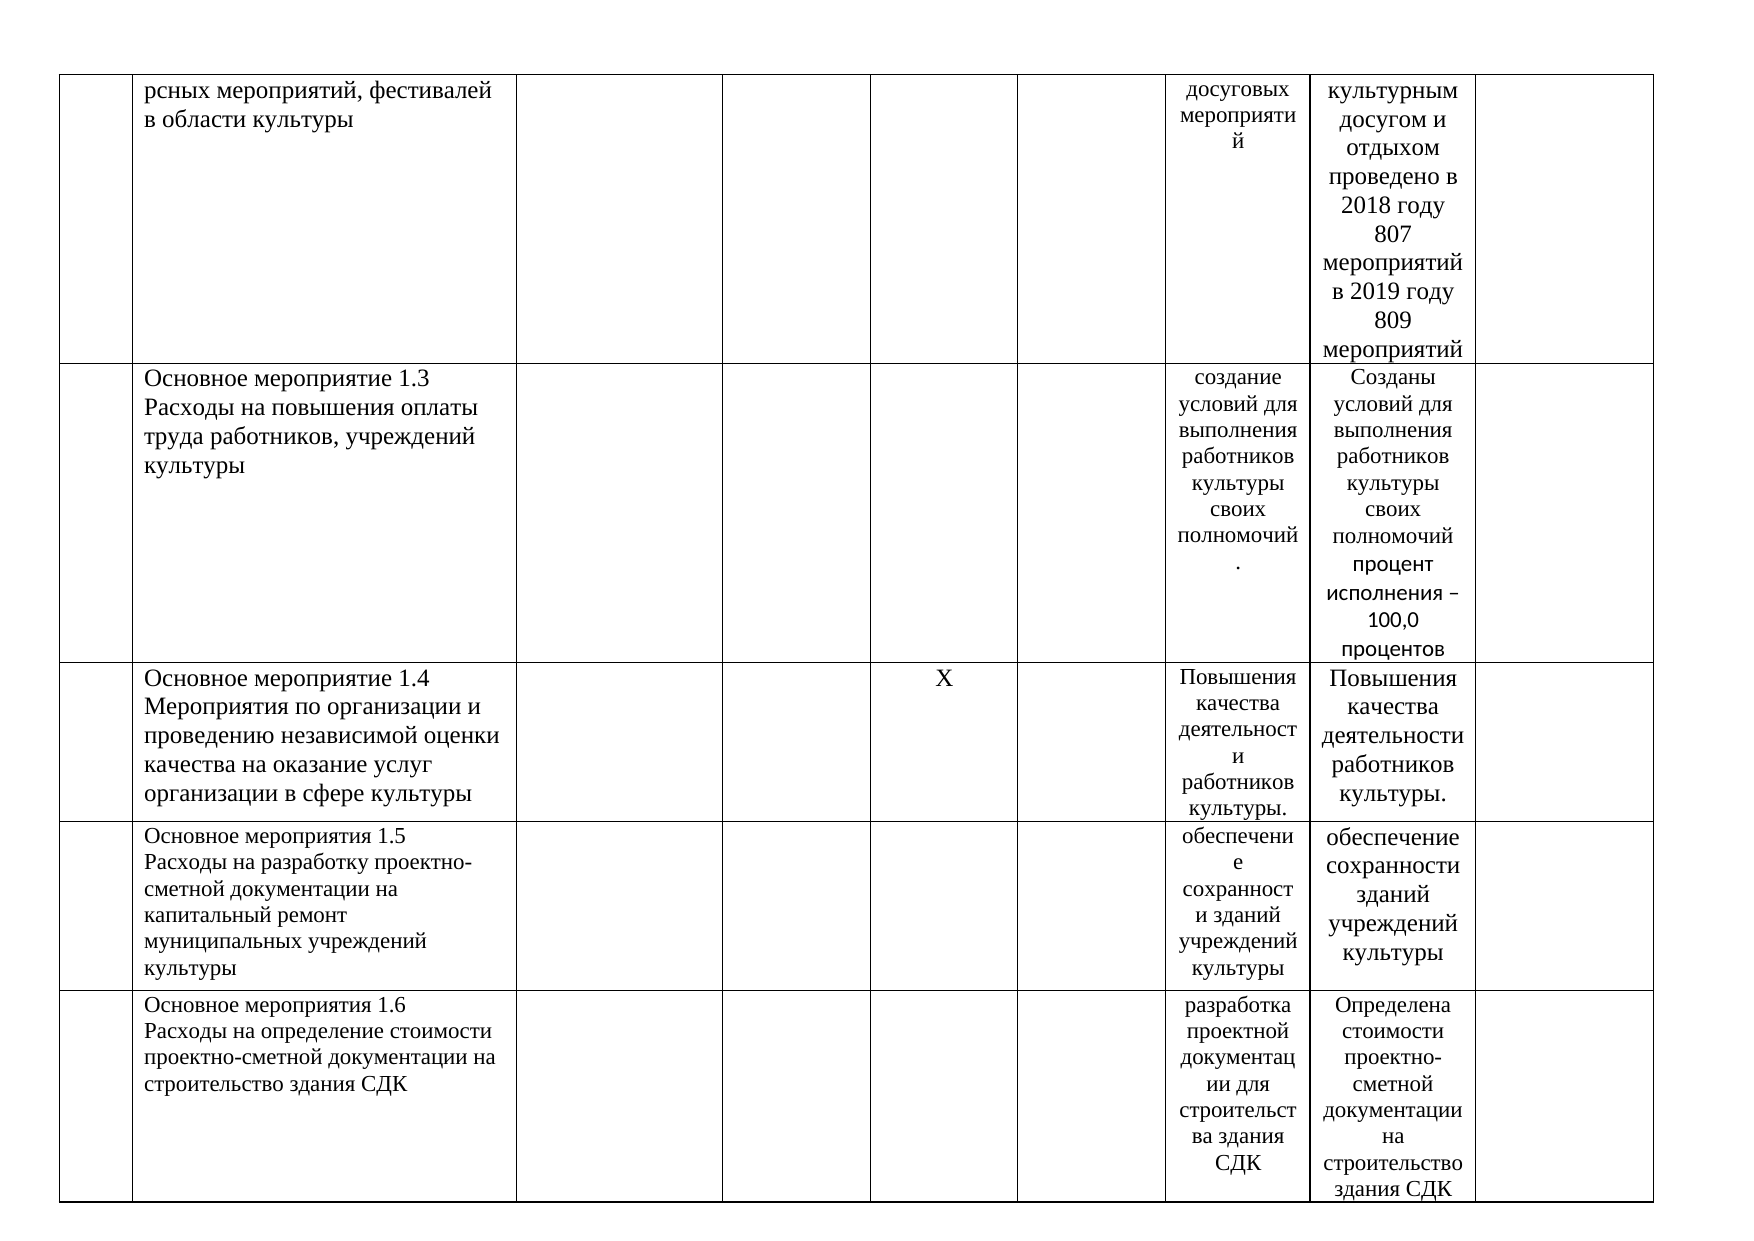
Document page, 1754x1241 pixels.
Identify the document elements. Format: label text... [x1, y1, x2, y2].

table_cell [1018, 663, 1165, 821]
table_cell создание условий для выполнения работников культуры своих полномочий. [1166, 364, 1309, 662]
table_cell [517, 822, 722, 989]
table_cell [1166, 75, 1309, 362]
table_cell [517, 364, 722, 662]
table_cell Определена стоимости проектно-сметной документации на строительство здания СДК [1311, 991, 1475, 1201]
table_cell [1311, 75, 1475, 362]
table_cell [1476, 364, 1653, 662]
table_cell [723, 364, 870, 662]
table_cell [723, 991, 870, 1201]
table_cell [133, 75, 516, 362]
table_cell Основное мероприятие 1.4 Мероприятия по организации и проведению независимой оценки качества на оказание услуг организации в сфере культуры [133, 663, 516, 821]
table_cell [871, 991, 1017, 1201]
table_cell [517, 75, 722, 362]
table_cell [1018, 75, 1165, 362]
table_cell обеспечение сохранности зданий учреждений культуры [1311, 822, 1475, 989]
table_cell Основное мероприятие 1.3 Расходы на повышения оплаты труда работников, учреждений культуры [133, 364, 516, 662]
table_cell [871, 75, 1017, 362]
table_cell Основное мероприятия 1.5 Расходы на разработку проектно-сметной документации на капитальный ремонт муниципальных учреждений культуры [133, 822, 516, 989]
table_cell [871, 822, 1017, 989]
table_cell обеспечение сохранности зданий учреждений культуры [1166, 822, 1309, 989]
table_cell [60, 991, 132, 1201]
table_cell [871, 364, 1017, 662]
table_cell [1476, 75, 1653, 362]
table_cell [1476, 663, 1653, 821]
table_cell разработка проектной документации для строительства здания СДК [1166, 991, 1309, 1201]
table_cell [60, 822, 132, 989]
table_cell [517, 991, 722, 1201]
table_cell [1018, 991, 1165, 1201]
table_cell [723, 663, 870, 821]
table_cell Повышения качества деятельности работников культуры. [1311, 663, 1475, 821]
table_cell [1018, 822, 1165, 989]
table_cell [1018, 364, 1165, 662]
table_cell Основное мероприятия 1.6 Расходы на определение стоимости проектно-сметной документации на строительство здания СДК [133, 991, 516, 1201]
table_cell [60, 364, 132, 662]
table_cell [60, 75, 132, 362]
table_cell [60, 663, 132, 821]
table_cell [1476, 991, 1653, 1201]
table_cell Х [871, 663, 1017, 821]
table_cell Повышения качества деятельности работников культуры. [1166, 663, 1309, 821]
table_cell [1476, 822, 1653, 989]
table_cell [517, 663, 722, 821]
table_cell [723, 822, 870, 989]
table_cell [723, 75, 870, 362]
table_cell Созданы условий для выполнения работников культуры своих полномочий процент исполнения – 100,0 процентов [1311, 364, 1475, 662]
